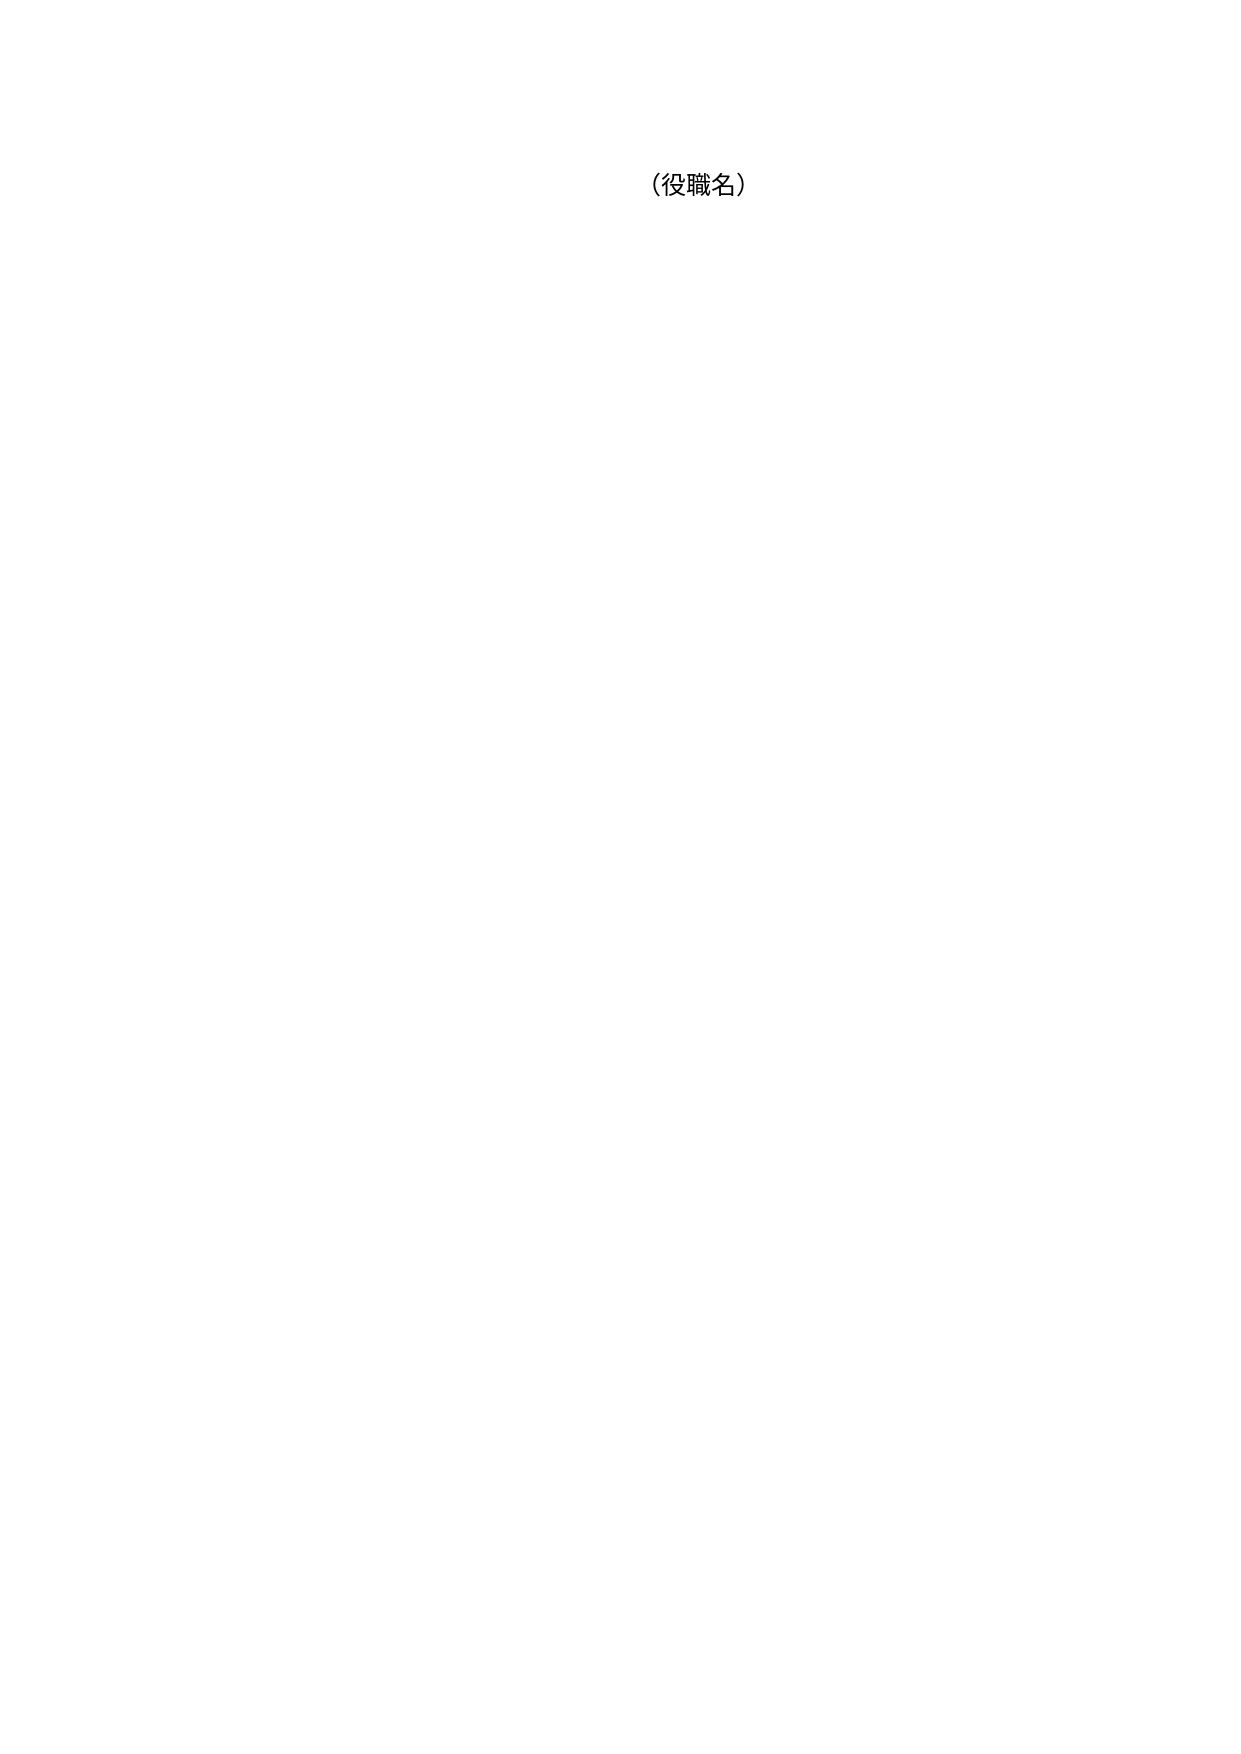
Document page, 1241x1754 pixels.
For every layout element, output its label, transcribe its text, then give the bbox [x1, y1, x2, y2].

text （役職名） [637, 164, 1063, 202]
